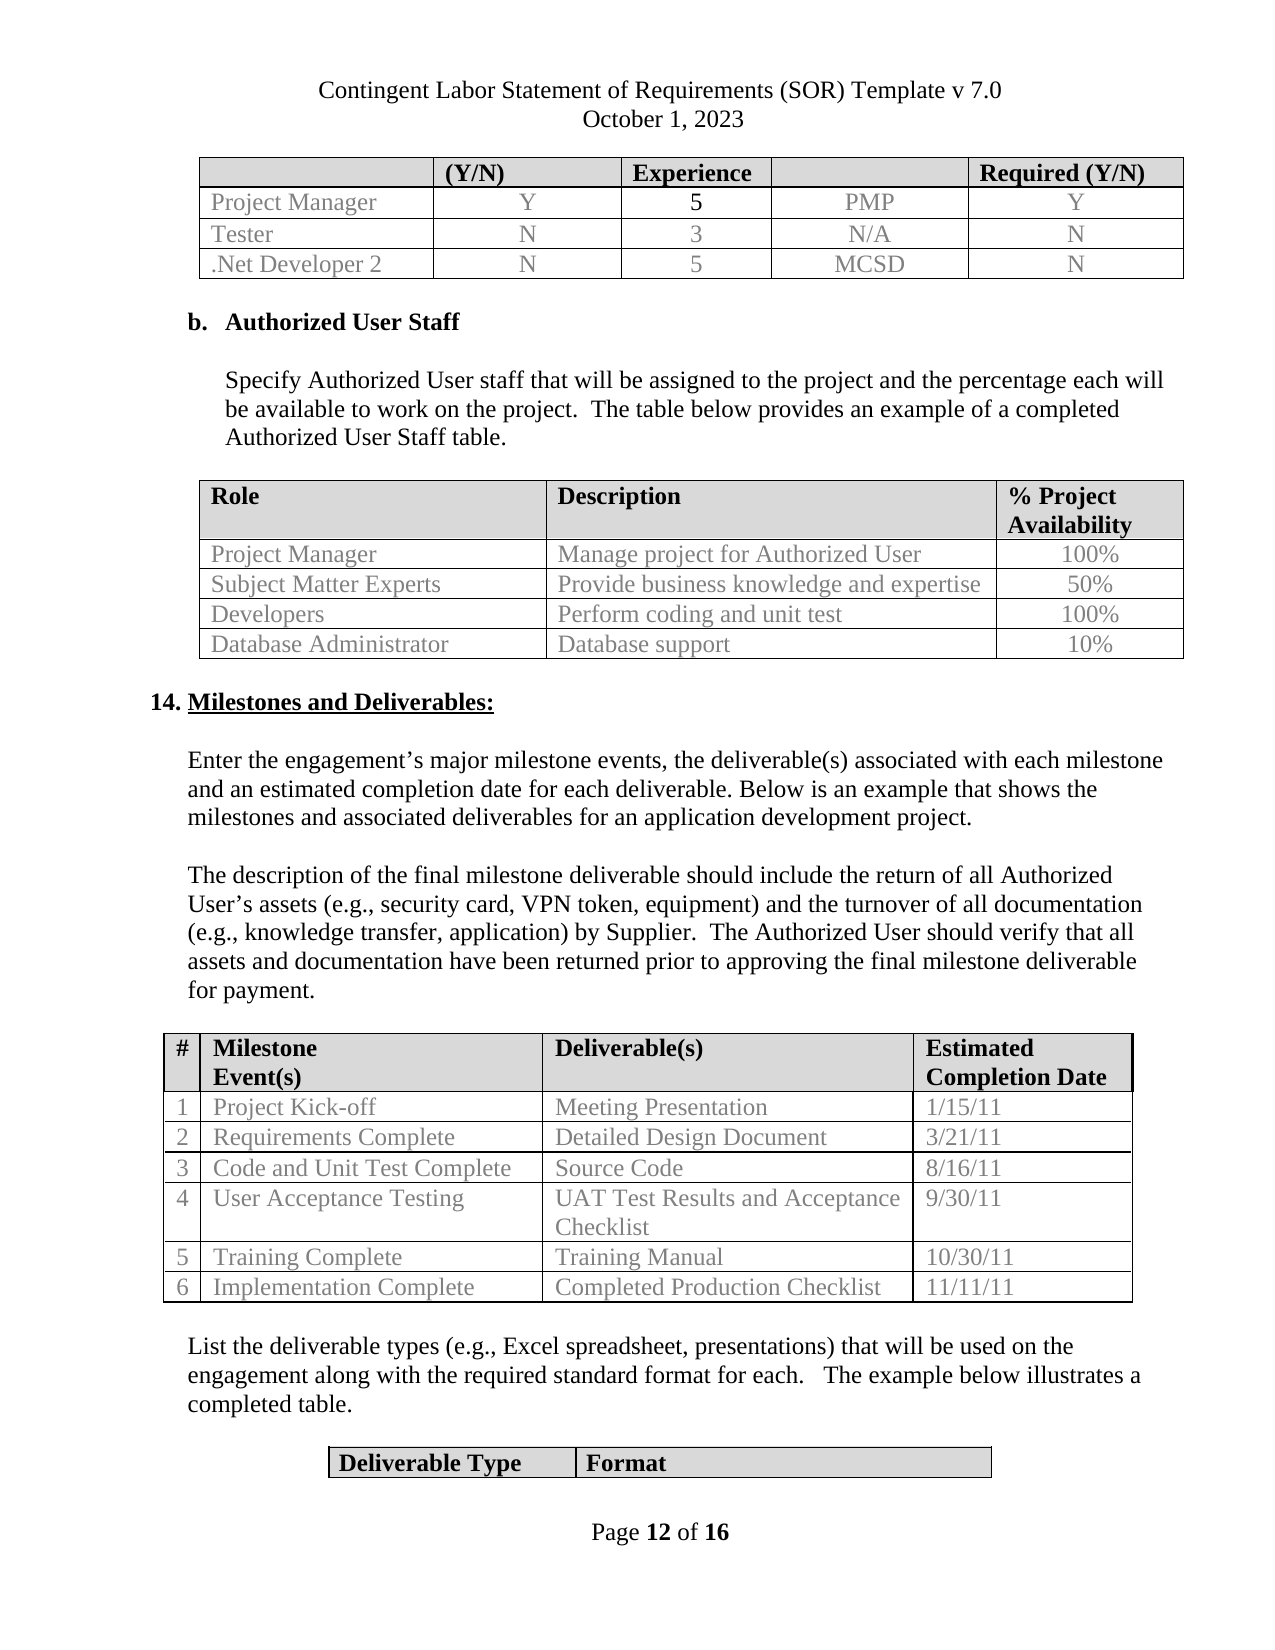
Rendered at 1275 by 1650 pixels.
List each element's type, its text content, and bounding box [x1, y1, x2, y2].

table_cell 4 [164, 1183, 200, 1241]
table_header Certifications [772, 158, 968, 186]
table_header # [165, 1034, 199, 1091]
table_cell Meeting Presentation [543, 1092, 912, 1121]
table_cell 3 [164, 1152, 200, 1181]
table_header Key Personnel (Y/N) [434, 158, 621, 186]
table_cell N/A [772, 219, 968, 248]
table_cell User Acceptance Testing [201, 1183, 542, 1241]
table_cell N [434, 219, 621, 248]
table_cell UAT Test Results and Acceptance Checklist [543, 1183, 912, 1241]
table_cell 100% [997, 540, 1183, 568]
table_cell 50% [997, 569, 1183, 598]
table_header Deliverable Type [330, 1448, 575, 1477]
table_cell Provide business knowledge and expertise [547, 569, 996, 598]
table_cell 2 [164, 1122, 200, 1151]
table_cell 5 [622, 249, 771, 278]
table_header % Project Availability [997, 481, 1183, 538]
table_cell 10% [997, 629, 1183, 658]
text Enter the engagement’s major milestone events, the deliverable(s) associated with each milestone and an estimated completion date for each deliverable. Below is an example that shows the milestones and associated deliverables for an application development project. [187, 745, 1170, 831]
table_cell Y [434, 188, 621, 218]
table_cell Source Code [543, 1153, 912, 1181]
text The description of the final milestone deliverable should include the return of all Authorized User’s assets (e.g., security card, VPN token, equipment) and the turnover of all documentation (e.g., knowledge transfer, application) by Supplier. The Authorized User should verify that all assets and documentation have been returned prior to approving the final milestone deliverable for payment. [187, 860, 1170, 1004]
table_cell Subject Matter Experts [200, 569, 546, 598]
table_cell Project Kick-off [201, 1092, 542, 1121]
table_cell 3/21/11 [914, 1121, 1132, 1151]
table_cell Perform coding and unit test [547, 599, 996, 628]
table_cell 10/30/11 [914, 1241, 1132, 1271]
table_header Format [577, 1448, 991, 1477]
table_cell 3 [622, 219, 771, 248]
table_cell Project Manager [200, 540, 546, 568]
text List the deliverable types (e.g., Excel spreadsheet, presentations) that will be used on the engagement along with the required standard format for each. The example below illustrates a completed table. [187, 1331, 1170, 1418]
table_cell PMP [772, 188, 968, 218]
table_cell 5 [164, 1242, 200, 1271]
table_cell Implementation Complete [201, 1272, 542, 1301]
table_cell Requirements Complete [201, 1122, 542, 1151]
table_cell N [969, 249, 1183, 278]
table_cell Developers [200, 599, 546, 628]
table_cell 11/11/11 [914, 1271, 1132, 1301]
table_cell Completed Production Checklist [543, 1272, 912, 1301]
table_cell MCSD [772, 249, 968, 278]
list Milestones and Deliverables: [150, 687, 1170, 716]
table_cell Manage project for Authorized User [547, 540, 996, 568]
table_cell Project Manager [200, 188, 433, 218]
table_cell Code and Unit Test Complete [201, 1153, 542, 1181]
table_header Milestone Event(s) [201, 1034, 542, 1091]
table_cell Detailed Design Document [543, 1122, 912, 1151]
table_cell 5 [622, 188, 771, 218]
table_cell 9/30/11 [914, 1181, 1132, 1241]
table_cell Tester [200, 219, 433, 248]
table_header Estimated Completion Date [914, 1034, 1131, 1091]
table_header Description [547, 481, 996, 538]
table_cell Training Manual [543, 1242, 912, 1271]
table_cell Database Administrator [200, 629, 546, 658]
table_cell .Net Developer 2 [200, 249, 433, 278]
table_header Role [200, 158, 433, 186]
table_cell Training Complete [201, 1242, 542, 1271]
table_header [969, 158, 1183, 186]
table_cell 100% [997, 599, 1183, 628]
table_cell Y [969, 188, 1183, 218]
text Specify Authorized User staff that will be assigned to the project and the percentage each will be available to work on the project. The table below provides an example of a completed Authorized User Staff table. [225, 365, 1170, 451]
table_header Role [200, 481, 546, 538]
table_cell 1/15/11 [914, 1092, 1132, 1121]
table_header Years of Experience [622, 158, 771, 186]
table_cell Database support [547, 629, 996, 658]
table_cell 1 [164, 1092, 200, 1121]
table_cell 8/16/11 [914, 1151, 1132, 1181]
table_cell N [434, 249, 621, 278]
table_cell 6 [164, 1272, 200, 1301]
list Authorized User Staff [187, 307, 1170, 336]
table_cell N [969, 219, 1183, 248]
table_header Deliverable(s) [543, 1034, 913, 1091]
